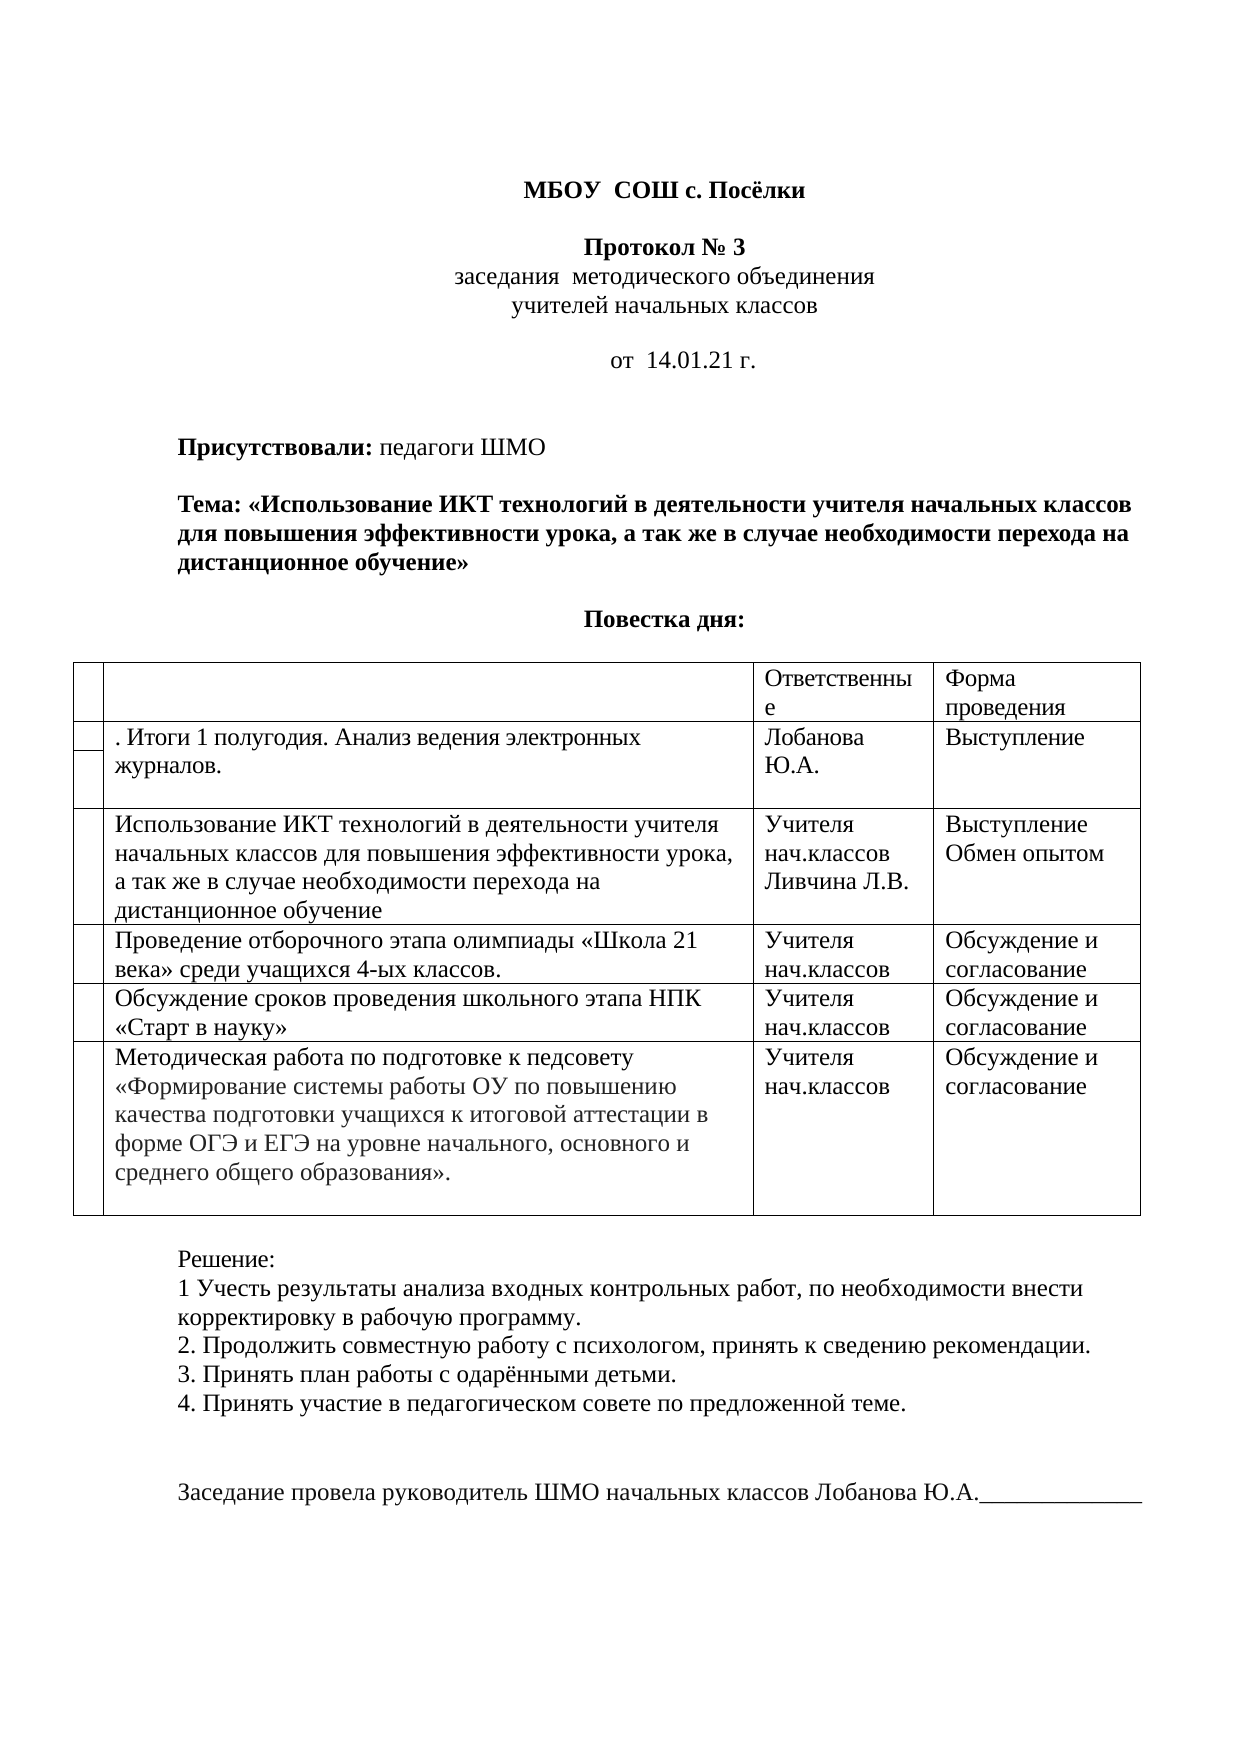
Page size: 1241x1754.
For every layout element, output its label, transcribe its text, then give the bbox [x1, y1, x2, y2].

table_cell Проведение отборочного этапа олимпиады «Школа 21 века» среди учащихся 4-ых классов. [104, 925, 753, 982]
table_header [104, 663, 753, 721]
table_cell Лобанова Ю.А. [754, 722, 933, 808]
table_cell Использование ИКТ технологий в деятельности учителя начальных классов для повышения эффективности урока, а так же в случае необходимости перехода на дистанционное обучение [104, 809, 753, 924]
table_cell Учителя нач.классов [754, 925, 933, 982]
table_cell [74, 984, 103, 1041]
table_cell [74, 722, 103, 750]
table_header Форма проведения [934, 663, 1140, 721]
text 2. Продолжить совместную работу с психологом, принять к сведению рекомендации. [177, 1331, 1152, 1359]
text Повестка дня: [177, 604, 1152, 633]
text Решение: [177, 1244, 1152, 1273]
subtitle Тема: «Использование ИКТ технологий в деятельности учителя начальных классов для повышения эффективности урока, а так же в случае необходимости перехода на дистанционное обучение» [177, 489, 1152, 576]
table_header [74, 663, 103, 721]
text от 14.01.21 г. [177, 345, 1152, 374]
table_cell Учителя нач.классов Ливчина Л.В. [754, 809, 933, 924]
table_cell Обсуждение сроков проведения школьного этапа НПК «Старт в науку» [104, 984, 753, 1041]
text учителей начальных классов [177, 290, 1152, 319]
table_cell Обсуждение и согласование [934, 925, 1140, 982]
text 1 Учесть результаты анализа входных контрольных работ, по необходимости внести корректировку в рабочую программу. [177, 1273, 1152, 1331]
table_header Ответственные [754, 663, 933, 721]
table_cell Учителя нач.классов [754, 1042, 933, 1214]
table_cell . Итоги 1 полугодия. Анализ ведения электронных журналов. [104, 722, 753, 808]
table_cell Методическая работа по подготовке к педсовету «Формирование системы работы ОУ по повышению качества подготовки учащихся к итоговой аттестации в форме ОГЭ и ЕГЭ на уровне начального, основного и среднего общего образования». [104, 1042, 753, 1214]
table_cell [74, 751, 103, 808]
table_cell [74, 809, 103, 924]
table_cell Обсуждение и согласование [934, 1042, 1140, 1214]
text 4. Принять участие в педагогическом совете по предложенной теме. [177, 1388, 1152, 1417]
table_cell Выступление Обмен опытом [934, 809, 1140, 924]
text заседания методического объединения [177, 261, 1152, 290]
text Протокол № 3 [177, 232, 1152, 261]
table_cell Выступление [934, 722, 1140, 808]
text Присутствовали: педагоги ШМО [177, 432, 1152, 460]
text 3. Принять план работы с одарёнными детьми. [177, 1359, 1152, 1388]
table_cell [74, 925, 103, 982]
table_cell Обсуждение и согласование [934, 984, 1140, 1041]
text Заседание провела руководитель ШМО начальных классов Лобанова Ю.А._____________ [177, 1477, 1152, 1506]
text МБОУ СОШ с. Посёлки [177, 175, 1152, 204]
table_cell [74, 1042, 103, 1214]
table_cell Учителя нач.классов [754, 984, 933, 1041]
